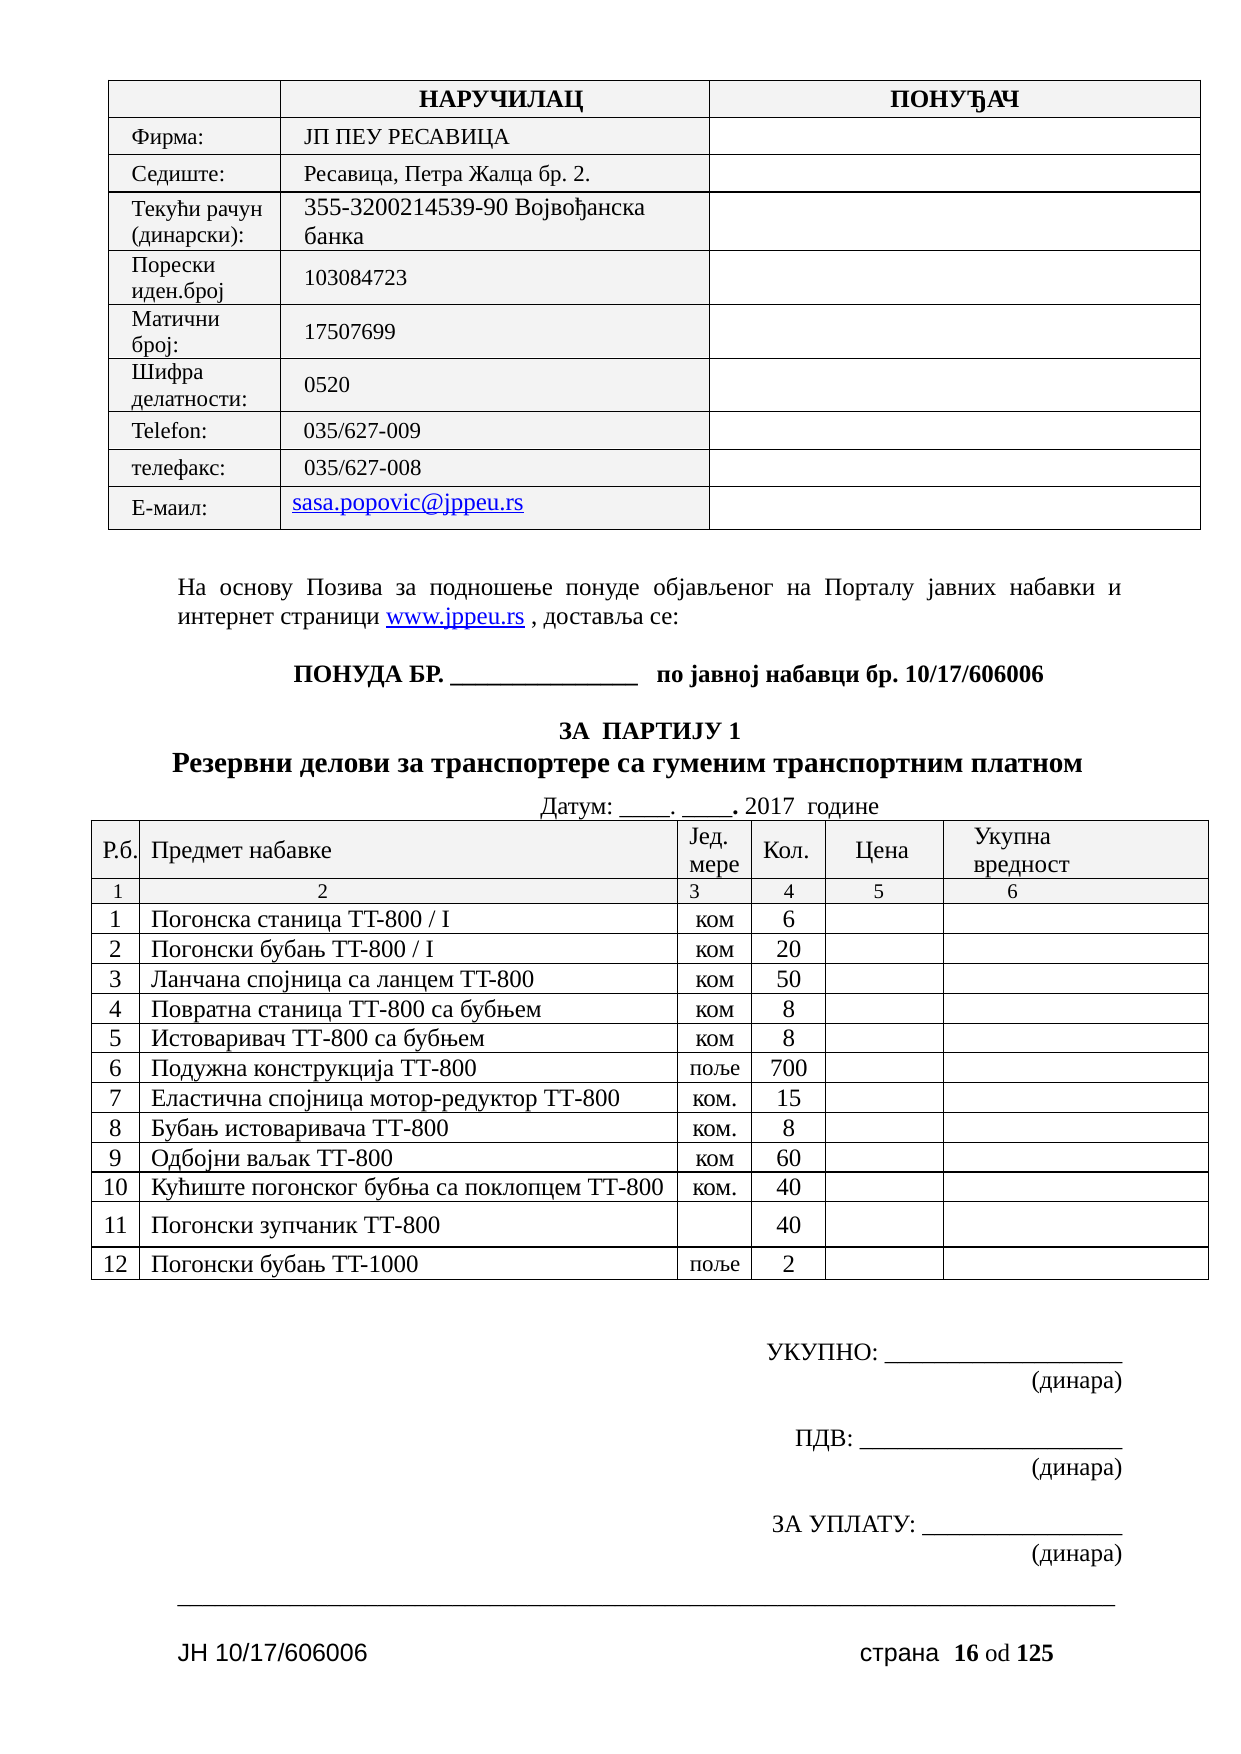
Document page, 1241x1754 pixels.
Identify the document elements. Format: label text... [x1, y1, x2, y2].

table_cell 8 [752, 1024, 825, 1052]
table_cell [710, 412, 1200, 448]
table_cell [944, 1083, 1208, 1112]
table_cell [710, 193, 1200, 250]
table_cell 1 [92, 904, 139, 933]
table_header Укупна вредност [944, 821, 1208, 878]
table_cell Подужна конструкција ТТ-800 [140, 1053, 677, 1082]
table_cell Погонски бубањ TT-800 / I [140, 934, 677, 963]
text УКУПНО: ___________________ [177, 1337, 1122, 1365]
table_cell 355-3200214539-90 Војвођанска банка [281, 193, 709, 250]
table_cell 60 [752, 1143, 825, 1171]
table_cell ком [678, 934, 751, 963]
table_cell Погонска станица TT-800 / I [140, 904, 677, 933]
table_cell Ресавица, Петра Жалца бр. 2. [281, 155, 709, 191]
table_cell ком [678, 1143, 751, 1171]
text Датум: ____. ____. 2017 године [177, 791, 1240, 820]
table_cell [826, 964, 943, 993]
table_cell 8 [752, 1113, 825, 1142]
table_cell Бубањ истоваривача ТТ-800 [140, 1113, 677, 1142]
table_cell 2 [92, 934, 139, 963]
table_cell 5 [92, 1024, 139, 1052]
table_cell Одбојни ваљак ТТ-800 [140, 1143, 677, 1171]
table_header Јед. мере [678, 821, 751, 878]
table_cell Погонски зупчаник ТТ-800 [140, 1202, 677, 1246]
table_cell ком [678, 964, 751, 993]
table_cell 6 [752, 904, 825, 933]
table_cell [944, 994, 1208, 1022]
table_header НАРУЧИЛАЦ [281, 81, 709, 117]
table_cell 2 [752, 1248, 825, 1279]
table_cell ком [678, 994, 751, 1022]
table_header ПОНУЂАЧ [710, 81, 1200, 117]
table_cell 035/627-008 [281, 450, 709, 486]
table_cell 4 [752, 879, 825, 903]
table_cell [710, 155, 1200, 191]
table_cell 0520 [281, 359, 709, 411]
table_cell ком. [678, 1173, 751, 1201]
table_cell [826, 1113, 943, 1142]
table_cell Матични број: [109, 305, 280, 357]
table_cell [944, 1173, 1208, 1201]
table_cell [944, 964, 1208, 993]
table_cell [826, 994, 943, 1022]
table_cell Telefon: [109, 412, 280, 448]
table_cell [944, 1202, 1208, 1246]
table_cell 1 [92, 879, 139, 903]
table_cell [710, 305, 1200, 357]
table_cell [826, 1143, 943, 1171]
table_cell [944, 904, 1208, 933]
table_cell [678, 1202, 751, 1246]
table_cell [944, 1113, 1208, 1142]
table_header Кол. [752, 821, 825, 878]
table_cell ком [678, 1024, 751, 1052]
table_cell Истоваривач ТТ-800 са бубњем [140, 1024, 677, 1052]
table_cell Ланчана спојница са ланцем TT-800 [140, 964, 677, 993]
table_cell Еластична спојница мотор-редуктор ТТ-800 [140, 1083, 677, 1112]
table_cell [826, 904, 943, 933]
table_cell [710, 251, 1200, 304]
table_cell ЈП ПЕУ РЕСАВИЦА [281, 118, 709, 154]
table_cell Погонски бубањ TT-1000 [140, 1248, 677, 1279]
list ПОНУДА БР. _______________ по јавној набавци бр. 10/17/606006 [177, 659, 1122, 687]
table_cell [710, 118, 1200, 154]
table_cell 7 [92, 1083, 139, 1112]
table_cell Шифра делатности: [109, 359, 280, 411]
table_cell [826, 1024, 943, 1052]
table_cell телефакс: [109, 450, 280, 486]
table_cell Фирма: [109, 118, 280, 154]
table_cell 8 [92, 1113, 139, 1142]
table_cell 5 [826, 879, 943, 903]
text ЗА УПЛАТУ: ________________ [177, 1509, 1122, 1538]
table_cell [826, 934, 943, 963]
text ПДВ: _____________________ [177, 1423, 1122, 1452]
table_cell 6 [944, 879, 1208, 903]
table_header Р.б. [92, 821, 139, 878]
table_cell [710, 359, 1200, 411]
table_cell 15 [752, 1083, 825, 1112]
table_cell 103084723 [281, 251, 709, 304]
table_cell Кућиште погонског бубња са поклопцем ТТ-800 [140, 1173, 677, 1201]
table_cell 035/627-009 [281, 412, 709, 448]
table_cell [944, 934, 1208, 963]
table_cell 3 [92, 964, 139, 993]
table_cell 40 [752, 1202, 825, 1246]
table_cell [710, 487, 1200, 529]
table_cell Текући рачун (динарски): [109, 193, 280, 250]
table_header Цена [826, 821, 943, 878]
table_cell 12 [92, 1248, 139, 1279]
table_cell E-маил: [109, 487, 280, 529]
table_cell [944, 1248, 1208, 1279]
table_cell sasa.popovic@jppeu.rs [281, 487, 709, 529]
table_cell [826, 1083, 943, 1112]
table_cell 40 [752, 1173, 825, 1201]
table_cell 17507699 [281, 305, 709, 357]
table_cell 2 [140, 879, 677, 903]
text (динара) [177, 1538, 1122, 1567]
table_cell 700 [752, 1053, 825, 1082]
table_cell 3 [678, 879, 751, 903]
table_cell 50 [752, 964, 825, 993]
table_cell поље [678, 1053, 751, 1082]
table_cell Повратна станица ТТ-800 са бубњем [140, 994, 677, 1022]
list ЗА ПАРТИЈУ 1 [177, 716, 1122, 745]
table_header Предмет набавке [140, 821, 677, 878]
table_cell 8 [752, 994, 825, 1022]
text (динара) [177, 1452, 1122, 1480]
table_cell ком [678, 904, 751, 933]
text Резервни делови за транспортере са гуменим транспортним платном [133, 745, 1122, 778]
text На основу Позива за подношење понуде објављеног на Порталу јавних набавки и интернет страници www.jppeu.rs , доставља се: [177, 572, 1122, 630]
table_cell 11 [92, 1202, 139, 1246]
table_cell 6 [92, 1053, 139, 1082]
table_cell [826, 1173, 943, 1201]
table_cell [710, 450, 1200, 486]
table_cell Порески иден.број [109, 251, 280, 304]
text (динара) [177, 1365, 1122, 1394]
table_cell [944, 1024, 1208, 1052]
table_cell [826, 1053, 943, 1082]
table_cell 20 [752, 934, 825, 963]
table_cell 9 [92, 1143, 139, 1171]
table_cell 10 [92, 1173, 139, 1201]
table_cell поље [678, 1248, 751, 1279]
table_cell 4 [92, 994, 139, 1022]
table_cell [826, 1248, 943, 1279]
table_cell [944, 1053, 1208, 1082]
table_cell [944, 1143, 1208, 1171]
table_cell ком. [678, 1113, 751, 1142]
table_cell ком. [678, 1083, 751, 1112]
table_header [109, 81, 280, 117]
table_cell [826, 1202, 943, 1246]
table_cell Седиште: [109, 155, 280, 191]
